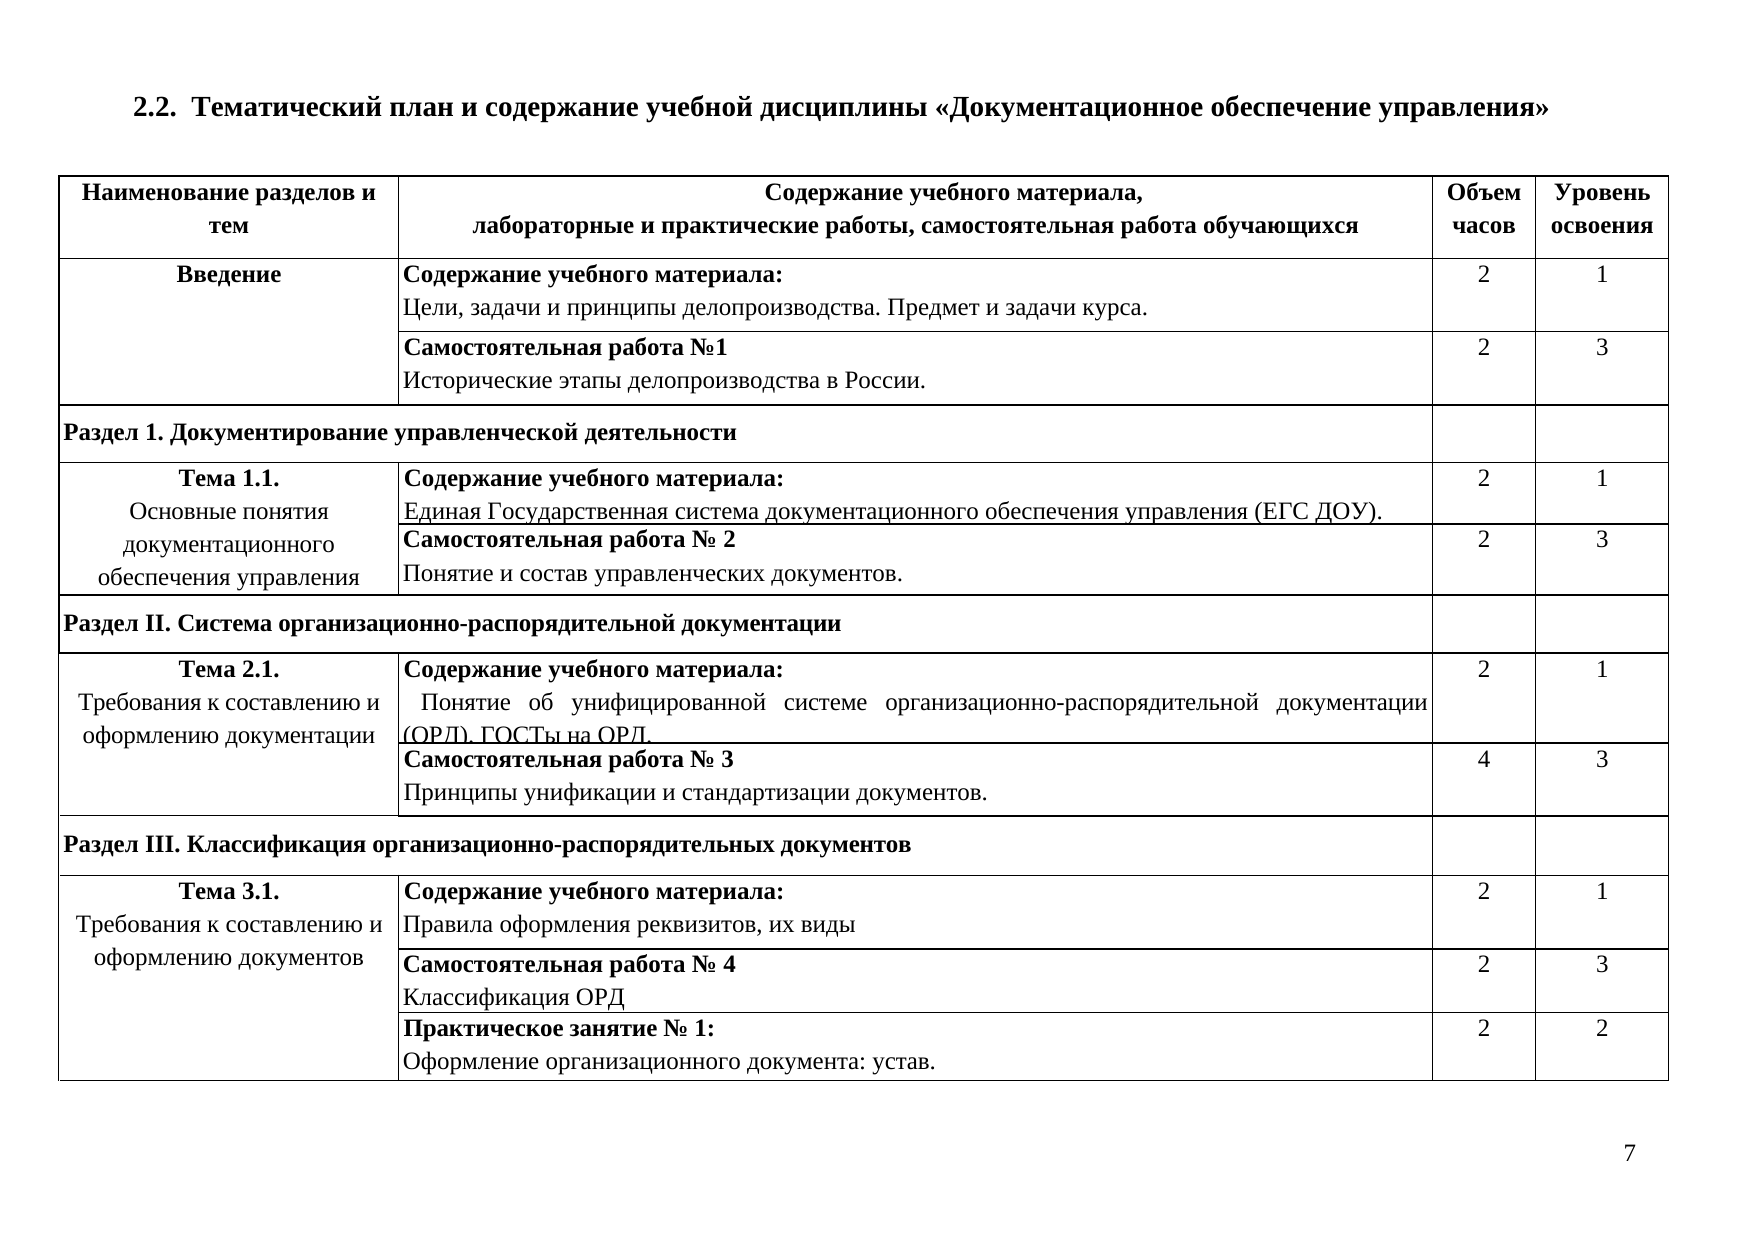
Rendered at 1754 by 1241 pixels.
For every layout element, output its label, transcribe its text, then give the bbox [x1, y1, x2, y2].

table_cell 3 [1536, 950, 1668, 1011]
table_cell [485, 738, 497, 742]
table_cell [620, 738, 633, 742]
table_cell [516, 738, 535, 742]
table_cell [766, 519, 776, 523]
table_cell Тема 2.1. Требования к составлению и оформлению документации [59, 654, 398, 815]
table_cell [1433, 817, 1535, 874]
table_cell Самостоятельная работа № 4 Классификация ОРД [399, 950, 1432, 1011]
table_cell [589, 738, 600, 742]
table_header Наименование разделов и тем [60, 177, 398, 257]
table_cell 2 [1433, 463, 1535, 523]
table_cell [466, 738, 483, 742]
table_cell Содержание учебного материала: Правила оформления реквизитов, их виды [399, 876, 1432, 948]
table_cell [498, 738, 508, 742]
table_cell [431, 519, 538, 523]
table_cell 1 [1536, 463, 1668, 523]
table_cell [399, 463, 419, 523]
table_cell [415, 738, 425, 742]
table_cell Раздел II. Система организационно-распорядительной документации [60, 596, 1432, 652]
table_cell [1433, 596, 1535, 652]
table_cell 2 [1433, 654, 1535, 742]
table_cell 3 [1536, 332, 1668, 404]
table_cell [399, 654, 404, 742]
table_cell 3 [1536, 525, 1668, 594]
table_cell 2 [1433, 525, 1535, 594]
table_cell 3 [1536, 744, 1668, 815]
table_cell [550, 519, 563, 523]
table_cell Практическое занятие № 1: Оформление организационного документа: устав. [399, 1013, 1432, 1079]
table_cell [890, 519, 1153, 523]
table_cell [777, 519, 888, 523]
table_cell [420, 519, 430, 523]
table_cell Введение [60, 259, 398, 404]
table_cell Содержание учебного материала: Понятие об унифицированной системе организационно-распорядительной документации (ОРД). ГОСТы на ОРД. [643, 654, 1432, 742]
table_cell 1 [1536, 654, 1668, 742]
table_cell [1536, 596, 1668, 652]
table_cell [1536, 817, 1668, 874]
table_cell [1433, 406, 1535, 462]
table_cell 1 [1536, 259, 1668, 331]
table_cell 1 [1536, 876, 1668, 948]
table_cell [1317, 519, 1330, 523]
table_cell 2 [1433, 876, 1535, 948]
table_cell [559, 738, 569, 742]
table_cell Тема 1.1. Основные понятия документационного обеспечения управления [60, 463, 398, 594]
table_cell Тема 3.1. Требования к составлению и оформлению документов [59, 875, 398, 1079]
table_header Объем часов [1433, 177, 1535, 257]
table_cell Самостоятельная работа № 2 Понятие и состав управленческих документов. [399, 525, 1432, 594]
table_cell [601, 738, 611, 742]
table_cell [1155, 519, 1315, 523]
table_cell 2 [1433, 332, 1535, 404]
table_header Содержание учебного материала, лабораторные и практические работы, самостоятельная работа обучающихся [399, 177, 1432, 257]
table_cell 2 [1536, 1013, 1668, 1079]
table_cell 2 [1433, 1013, 1535, 1079]
table_cell Раздел III. Классификация организационно-распорядительных документов [59, 815, 1432, 874]
table_cell [1536, 406, 1668, 462]
table_cell Самостоятельная работа № 3 Принципы унификации и стандартизации документов. [399, 744, 1432, 815]
table_cell 2 [1433, 950, 1535, 1011]
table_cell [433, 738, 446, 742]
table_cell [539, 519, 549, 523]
table_cell Содержание учебного материала: Цели, задачи и принципы делопроизводства. Предмет и задачи курса. [399, 259, 1432, 331]
table_header Уровень освоения [1536, 177, 1668, 257]
table_cell 2 [1433, 259, 1535, 331]
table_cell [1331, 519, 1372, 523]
table_cell Самостоятельная работа №1 Исторические этапы делопроизводства в России. [399, 332, 1432, 404]
table_cell 4 [1433, 744, 1535, 815]
table_cell Раздел 1. Документирование управленческой деятельности [60, 406, 1432, 462]
subtitle 2.2. Тематический план и содержание учебной дисциплины «Документационное обеспечение управления» [133, 89, 1636, 122]
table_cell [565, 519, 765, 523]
